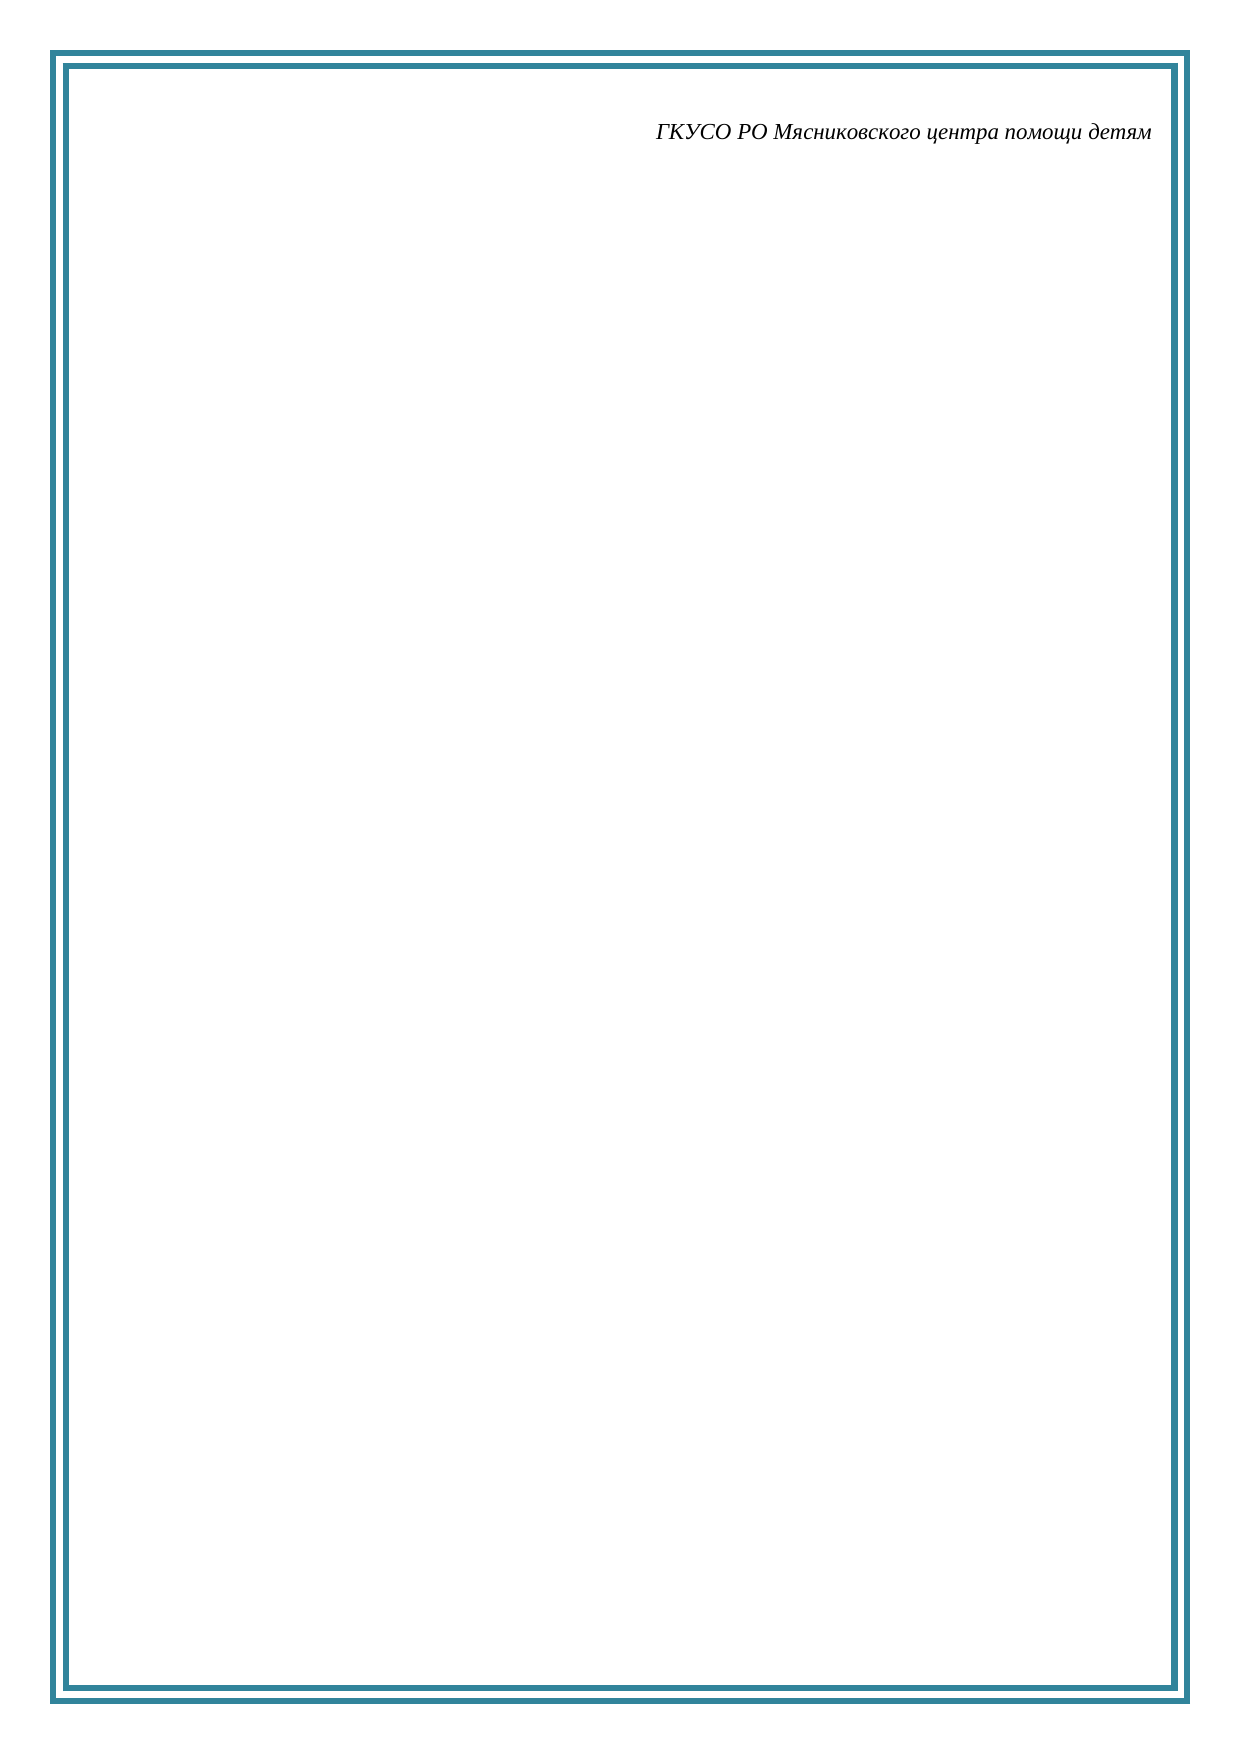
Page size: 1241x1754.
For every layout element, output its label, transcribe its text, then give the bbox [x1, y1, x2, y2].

text ГКУСО РО Мясниковского центра помощи детям [177, 118, 1152, 144]
